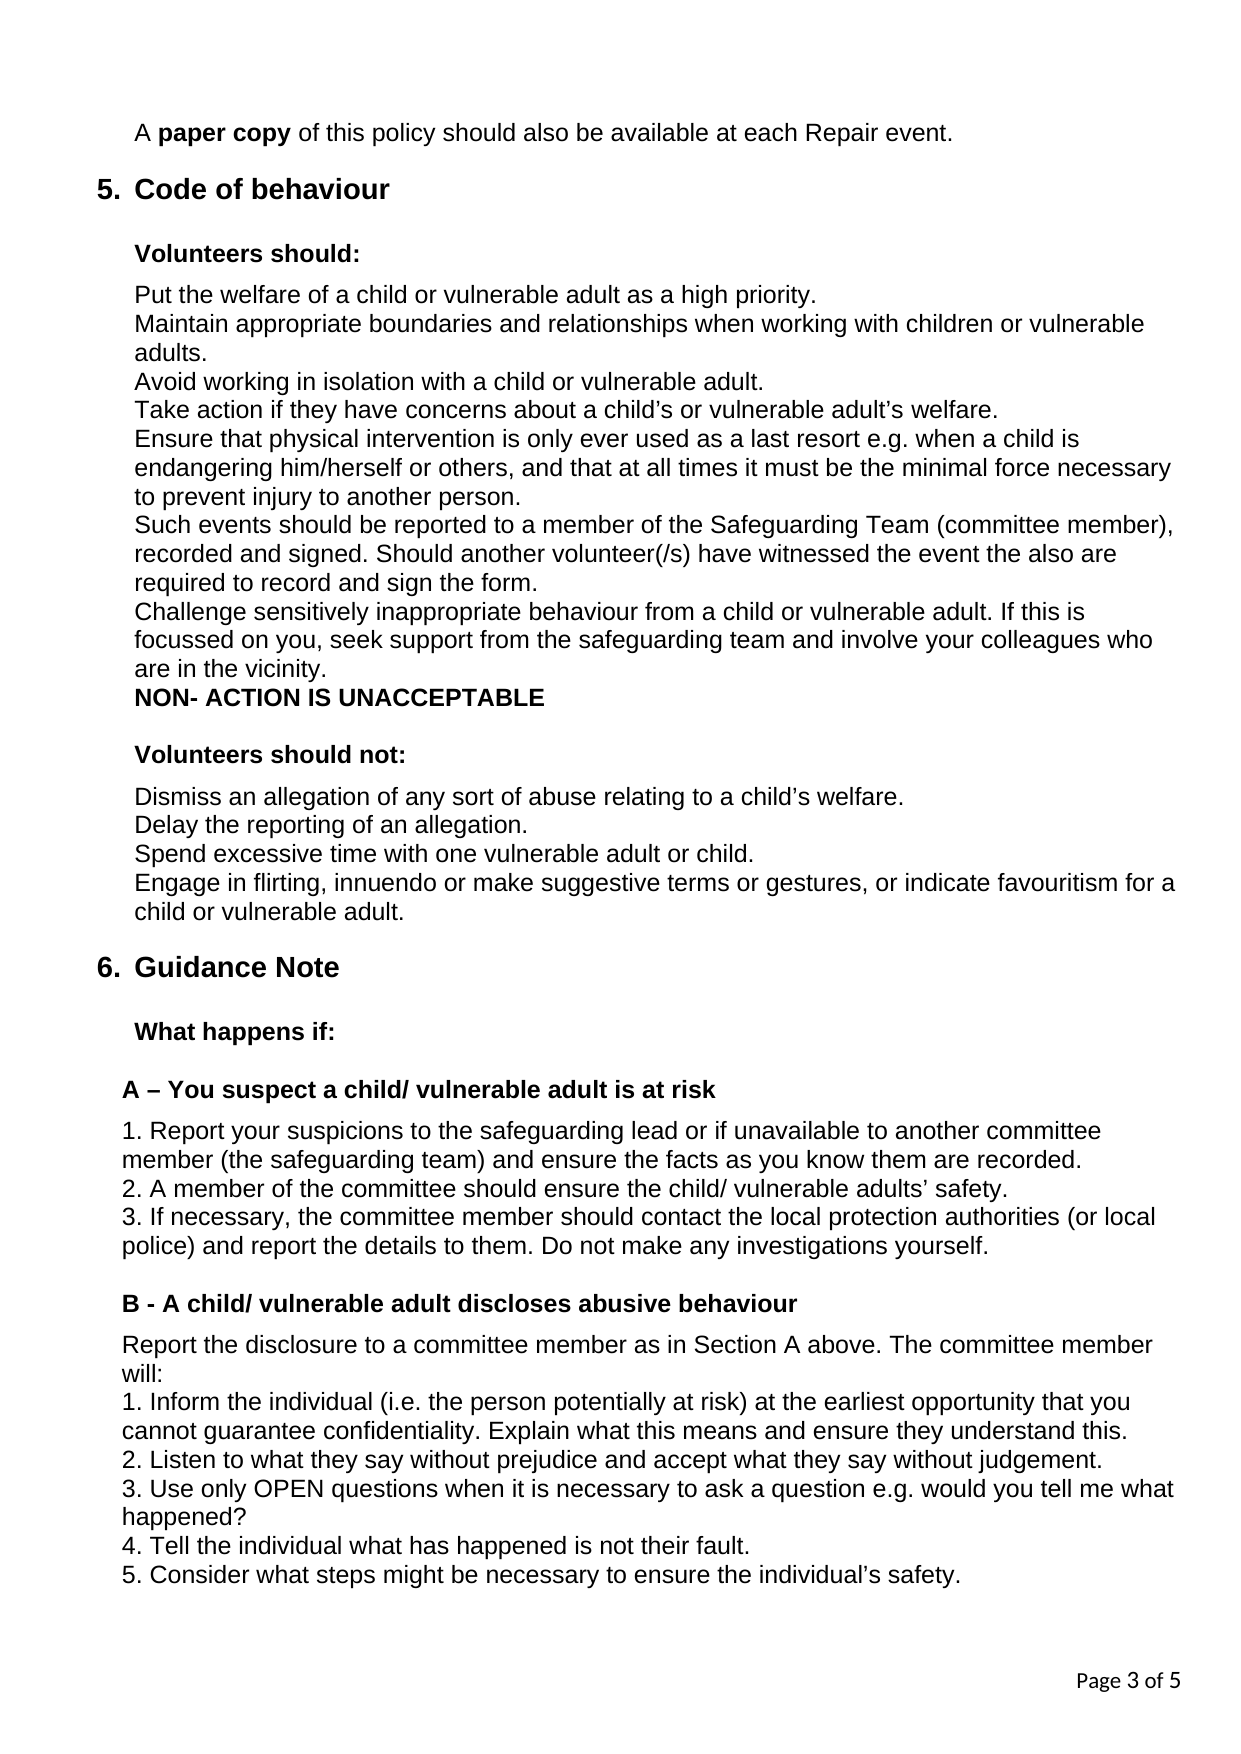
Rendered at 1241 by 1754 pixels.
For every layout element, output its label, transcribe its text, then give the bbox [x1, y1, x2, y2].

text Volunteers should not: [134, 740, 1181, 769]
text 2. A member of the committee should ensure the child/ vulnerable adults’ safety. [122, 1173, 1181, 1202]
text Put the welfare of a child or vulnerable adult as a high priority. [134, 280, 1181, 309]
text Avoid working in isolation with a child or vulnerable adult. [134, 366, 1181, 395]
text 2. Listen to what they say without prejudice and accept what they say without judgement. [122, 1445, 1181, 1473]
text 5. Consider what steps might be necessary to ensure the individual’s safety. [122, 1560, 1181, 1588]
text NON- ACTION IS UNACCEPTABLE [134, 683, 1181, 711]
text A paper copy of this policy should also be available at each Repair event. [134, 118, 1181, 147]
list Guidance Note [97, 950, 1181, 984]
text Ensure that physical intervention is only ever used as a last resort e.g. when a child is endangering him/herself or others, and that at all times it must be the minimal force necessary to prevent injury to another person. [134, 424, 1181, 510]
text 4. Tell the individual what has happened is not their fault. [122, 1531, 1181, 1560]
text Such events should be reported to a member of the Safeguarding Team (committee member), recorded and signed. Should another volunteer(/s) have witnessed the event the also are required to record and sign the form. [134, 510, 1181, 596]
text Delay the reporting of an allegation. [134, 810, 1181, 839]
text Report the disclosure to a committee member as in Section A above. The committee member will: [122, 1330, 1181, 1387]
text 1. Inform the individual (i.e. the person potentially at risk) at the earliest opportunity that you cannot guarantee confidentiality. Explain what this means and ensure they understand this. [122, 1387, 1181, 1445]
text A – You suspect a child/ vulnerable adult is at risk [122, 1075, 1181, 1103]
text Spend excessive time with one vulnerable adult or child. [134, 839, 1181, 868]
list Code of behaviour [97, 172, 1181, 205]
text What happens if: [134, 1017, 1181, 1046]
text 3. Use only OPEN questions when it is necessary to ask a question e.g. would you tell me what happened? [122, 1473, 1181, 1531]
text Challenge sensitively inappropriate behaviour from a child or vulnerable adult. If this is focussed on you, seek support from the safeguarding team and involve your colleagues who are in the vicinity. [134, 596, 1181, 683]
text B - A child/ vulnerable adult discloses abusive behaviour [122, 1288, 1181, 1317]
text Maintain appropriate boundaries and relationships when working with children or vulnerable adults. [134, 309, 1181, 366]
text Dismiss an allegation of any sort of abuse relating to a child’s welfare. [134, 781, 1181, 810]
text 1. Report your suspicions to the safeguarding lead or if unavailable to another committee member (the safeguarding team) and ensure the facts as you know them are recorded. [122, 1116, 1181, 1173]
text Engage in flirting, innuendo or make suggestive terms or gestures, or indicate favouritism for a child or vulnerable adult. [134, 868, 1181, 925]
text 3. If necessary, the committee member should contact the local protection authorities (or local police) and report the details to them. Do not make any investigations yourself. [122, 1202, 1181, 1260]
text Take action if they have concerns about a child’s or vulnerable adult’s welfare. [134, 395, 1181, 424]
text Volunteers should: [134, 239, 1181, 268]
